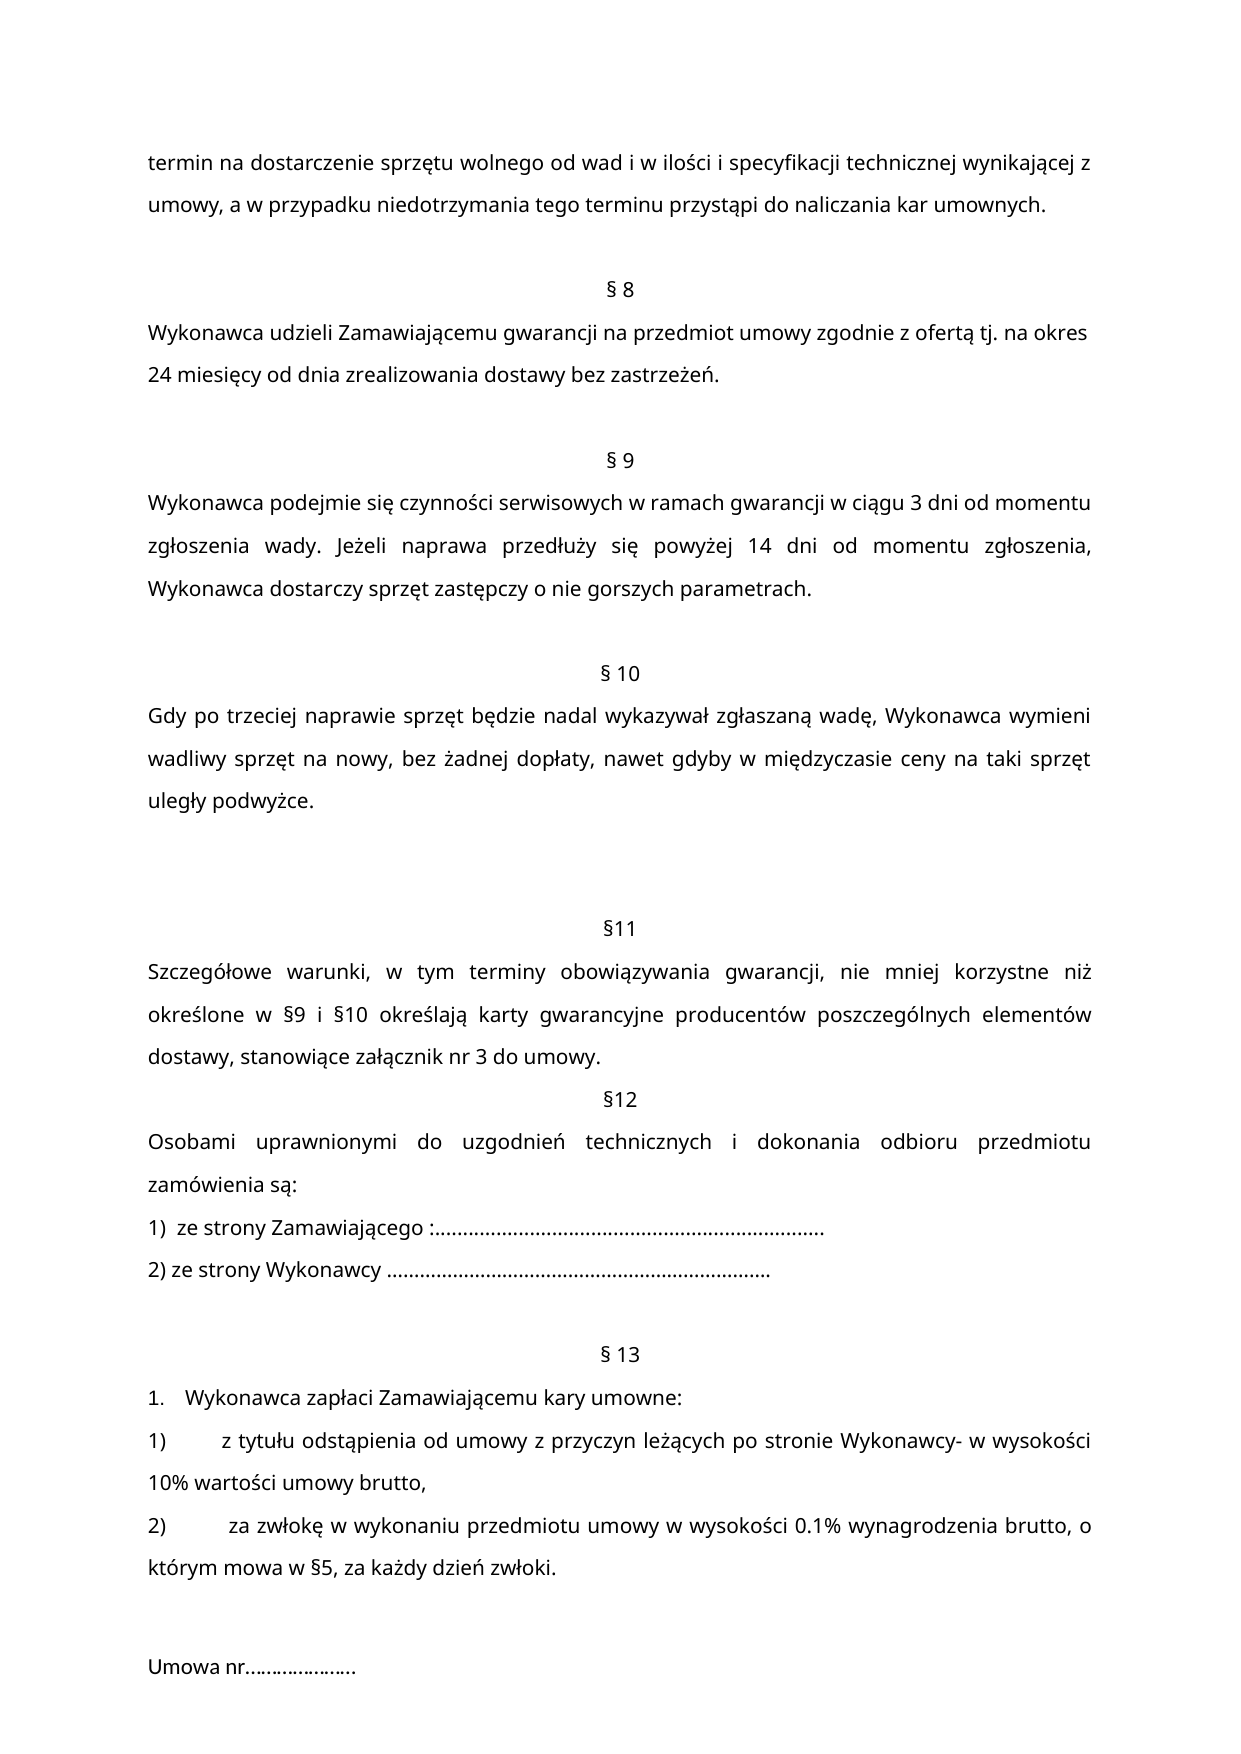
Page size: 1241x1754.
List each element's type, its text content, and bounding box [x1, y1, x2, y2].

text § 13 [148, 1341, 1093, 1369]
list Wykonawca zapłaci Zamawiającemu kary umowne: [148, 1383, 1093, 1412]
text § 8 [148, 275, 1093, 304]
text Wykonawca podejmie się czynności serwisowych w ramach gwarancji w ciągu 3 dni od momentu zgłoszenia wady. Jeżeli naprawa przedłuży się powyżej 14 dni od momentu zgłoszenia, Wykonawca dostarczy sprzęt zastępczy o nie gorszych parametrach. [148, 488, 1093, 602]
text Wykonawca udzieli Zamawiającemu gwarancji na przedmiot umowy zgodnie z ofertą tj. na okres 24 miesięcy od dnia zrealizowania dostawy bez zastrzeżeń. [148, 318, 1093, 389]
text §12 [148, 1085, 1093, 1113]
text § 9 [148, 446, 1093, 474]
text § 10 [148, 659, 1093, 687]
list z tytułu odstąpienia od umowy z przyczyn leżących po stronie Wykonawcy- w wysokości 10% wartości umowy brutto, [148, 1426, 1093, 1497]
text 2) ze strony Wykonawcy ……………………………………………………………. [148, 1255, 1093, 1284]
text §11 [148, 914, 1093, 943]
text Szczegółowe warunki, w tym terminy obowiązywania gwarancji, nie mniej korzystne niż określone w §9 i §10 określają karty gwarancyjne producentów poszczególnych elementów dostawy, stanowiące załącznik nr 3 do umowy. [148, 957, 1093, 1071]
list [148, 148, 1093, 219]
list za zwłokę w wykonaniu przedmiotu umowy w wysokości 0.1% wynagrodzenia brutto, o którym mowa w §5, za każdy dzień zwłoki. [148, 1511, 1093, 1582]
text Gdy po trzeciej naprawie sprzęt będzie nadal wykazywał zgłaszaną wadę, Wykonawca wymieni wadliwy sprzęt na nowy, bez żadnej dopłaty, nawet gdyby w międzyczasie ceny na taki sprzęt uległy podwyżce. [148, 701, 1093, 815]
text 1) ze strony Zamawiającego :...................................................................... [148, 1213, 1093, 1241]
text Osobami uprawnionymi do uzgodnień technicznych i dokonania odbioru przedmiotu zamówienia są: [148, 1127, 1093, 1198]
